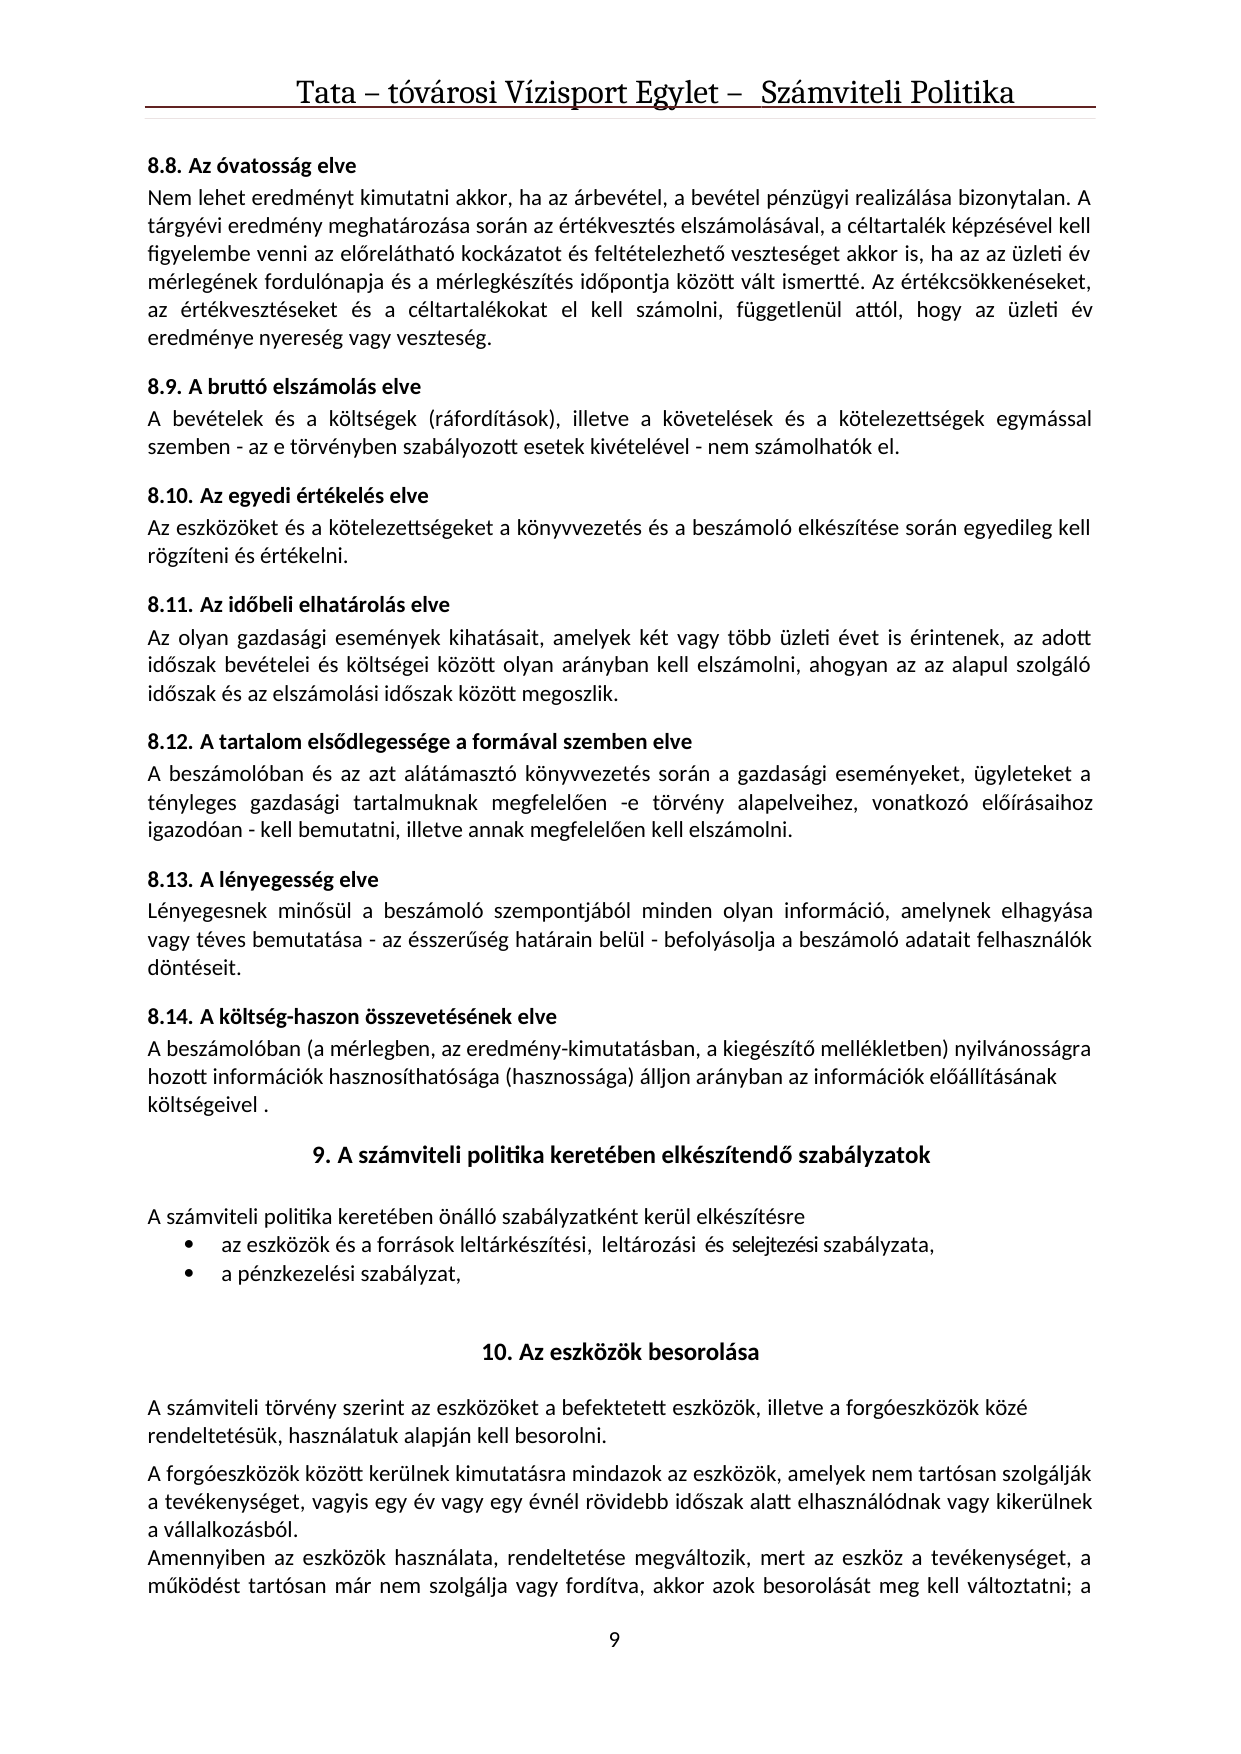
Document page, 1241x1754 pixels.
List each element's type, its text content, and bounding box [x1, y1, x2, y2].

subtitle Az eszközök besorolása [481, 1336, 1105, 1367]
text A bevételek és a költségek (ráfordítások), illetve a követelések és a kötelezettségek egymással szemben - az e törvényben szabályozott esetek kivételével - nem számolhatók el. [147, 404, 1093, 460]
subtitle Az időbeli elhatárolás elve [147, 591, 1105, 619]
subtitle A költség-haszon összevetésének elve [147, 1002, 1105, 1030]
subtitle A lényegesség elve [147, 865, 1105, 893]
text A beszámolóban és az azt alátámasztó könyvvezetés során a gazdasági eseményeket, ügyleteket a tényleges gazdasági tartalmuknak megfelelően -e törvény alapelveihez, vonatkozó előírásaihoz igazodóan - kell bemutatni, illetve annak megfelelően kell elszámolni. [147, 759, 1093, 844]
text A beszámolóban (a mérlegben, az eredmény-kimutatásban, a kiegészítő mellékletben) nyilvánosságra hozott információk hasznosíthatósága (hasznossága) álljon arányban az információk előállításának költségeivel . [147, 1034, 1105, 1118]
list az eszközök és a források leltárkészítési, leltározási és selejtezési szabályzata, [185, 1230, 1105, 1258]
subtitle A bruttó elszámolás elve [147, 372, 1105, 400]
text A forgóeszközök között kerülnek kimutatásra mindazok az eszközök, amelyek nem tartósan szolgálják a tevékenységet, vagyis egy év vagy egy évnél rövidebb időszak alatt elhasználódnak vagy kikerülnek a vállalkozásból. [147, 1459, 1093, 1543]
text A számviteli törvény szerint az eszközöket a befektetett eszközök, illetve a forgóeszközök közé rendeltetésük, használatuk alapján kell besorolni. [147, 1393, 1105, 1449]
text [147, 1543, 1093, 1599]
text Nem lehet eredményt kimutatni akkor, ha az árbevétel, a bevétel pénzügyi realizálása bizonytalan. A tárgyévi eredmény meghatározása során az értékvesztés elszámolásával, a céltartalék képzésével kell figyelembe venni az előrelátható kockázatot és feltételezhető veszteséget akkor is, ha az az üzleti év mérlegének fordulónapja és a mérlegkészítés időpontja között vált ismertté. Az értékcsökkenéseket, az értékvesztéseket és a céltartalékokat el kell számolni, függetlenül attól, hogy az üzleti év eredménye nyereség vagy veszteség. [147, 183, 1093, 351]
text A számviteli politika keretében önálló szabályzatként kerül elkészítésre [147, 1202, 1105, 1230]
subtitle A számviteli politika keretében elkészítendő szabályzatok [312, 1139, 1105, 1169]
text Lényegesnek minősül a beszámoló szempontjából minden olyan információ, amelynek elhagyása vagy téves bemutatása - az ésszerűség határain belül - befolyásolja a beszámoló adatait felhasználók döntéseit. [147, 897, 1093, 981]
text Az eszközöket és a kötelezettségeket a könyvvezetés és a beszámoló elkészítése során egyedileg kell rögzíteni és értékelni. [147, 513, 1093, 569]
subtitle Az egyedi értékelés elve [147, 481, 1105, 509]
subtitle A tartalom elsődlegessége a formával szemben elve [147, 727, 1105, 756]
subtitle Az óvatosság elve [147, 151, 1105, 179]
text Az olyan gazdasági események kihatásait, amelyek két vagy több üzleti évet is érintenek, az adott időszak bevételei és költségei között olyan arányban kell elszámolni, ahogyan az az alapul szolgáló időszak és az elszámolási időszak között megoszlik. [147, 623, 1093, 707]
list a pénzkezelési szabályzat, [185, 1258, 1105, 1287]
